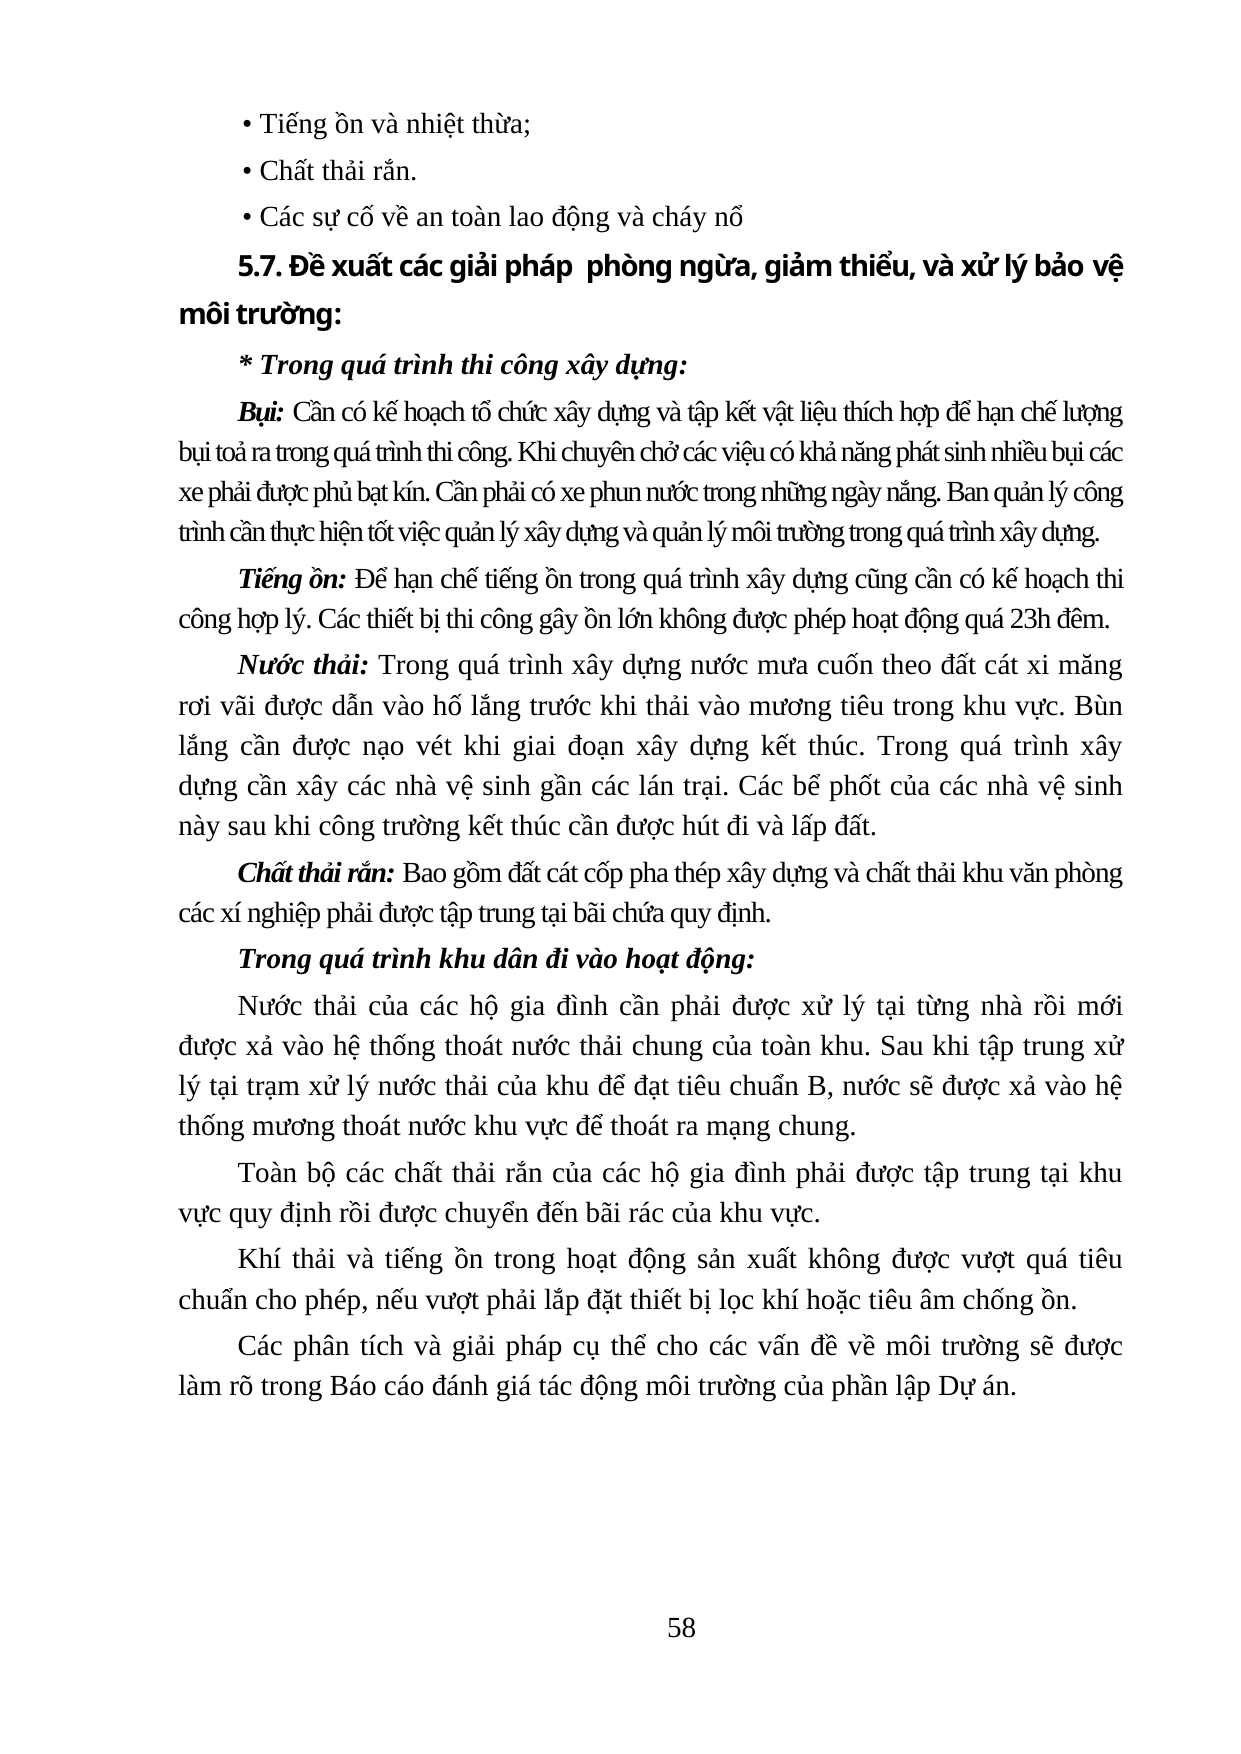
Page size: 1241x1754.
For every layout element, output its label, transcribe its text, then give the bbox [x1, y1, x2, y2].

text Nước thải: Trong quá trình xây dựng nước mưa cuốn theo đất cát xi măng rơi vãi được dẫn vào hố lắng trước khi thải vào mương tiêu trong khu vực. Bùn lắng cần được nạo vét khi giai đoạn xây dựng kết thúc. Trong quá trình xây dựng cần xây các nhà vệ sinh gần các lán trại. Các bể phốt của các nhà vệ sinh này sau khi công trường kết thúc cần được hút đi và lấp đất. [178, 647, 1125, 842]
text Trong quá trình khu dân đi vào hoạt động: [178, 941, 1125, 975]
text Khí thải và tiếng ồn trong hoạt động sản xuất không được vượt quá tiêu chuẩn cho phép, nếu vượt phải lắp đặt thiết bị lọc khí hoặc tiêu âm chống ồn. [178, 1242, 1125, 1315]
text Nước thải của các hộ gia đình cần phải được xử lý tại từng nhà rồi mới được xả vào hệ thống thoát nước thải chung của toàn khu. Sau khi tập trung xử lý tại trạm xử lý nước thải của khu để đạt tiêu chuẩn B, nước sẽ được xả vào hệ thống mương thoát nước khu vực để thoát ra mạng chung. [178, 988, 1125, 1142]
text • Chất thải rắn. [178, 153, 1125, 186]
text • Các sự cố về an toàn lao động và cháy nổ [178, 199, 1125, 233]
text Tiếng ồn: Để hạn chế tiếng ồn trong quá trình xây dựng cũng cần có kế hoạch thi công hợp lý. Các thiết bị thi công gây ồn lớn không được phép hoạt động quá 23h đêm. [178, 561, 1125, 634]
text • Tiếng ồn và nhiệt thừa; [178, 106, 1125, 140]
text Chất thải rắn: Bao gồm đất cát cốp pha thép xây dựng và chất thải khu văn phòng các xí nghiệp phải được tập trung tại bãi chứa quy định. [178, 855, 1125, 928]
text 5.7. Đề xuất các giải pháp phòng ngừa, giảm thiểu, và xử lý bảo vệ môi trường: [178, 246, 1125, 333]
text * Trong quá trình thi công xây dựng: [178, 347, 1125, 381]
text Toàn bộ các chất thải rắn của các hộ gia đình phải được tập trung tại khu vực quy định rồi được chuyển đến bãi rác của khu vực. [178, 1155, 1125, 1229]
text Bụi: Cần có kế hoạch tổ chức xây dựng và tập kết vật liệu thích hợp để hạn chế lượng bụi toả ra trong quá trình thi công. Khi chuyên chở các việu có khả năng phát sinh nhiều bụi các xe phải được phủ bạt kín. Cần phải có xe phun nước trong những ngày nắng. Ban quản lý công trình cần thực hiện tốt việc quản lý xây dựng và quản lý môi trường trong quá trình xây dựng. [178, 394, 1125, 548]
text Các phân tích và giải pháp cụ thể cho các vấn đề về môi trường sẽ được làm rõ trong Báo cáo đánh giá tác động môi trường của phần lập Dự án. [178, 1328, 1125, 1402]
